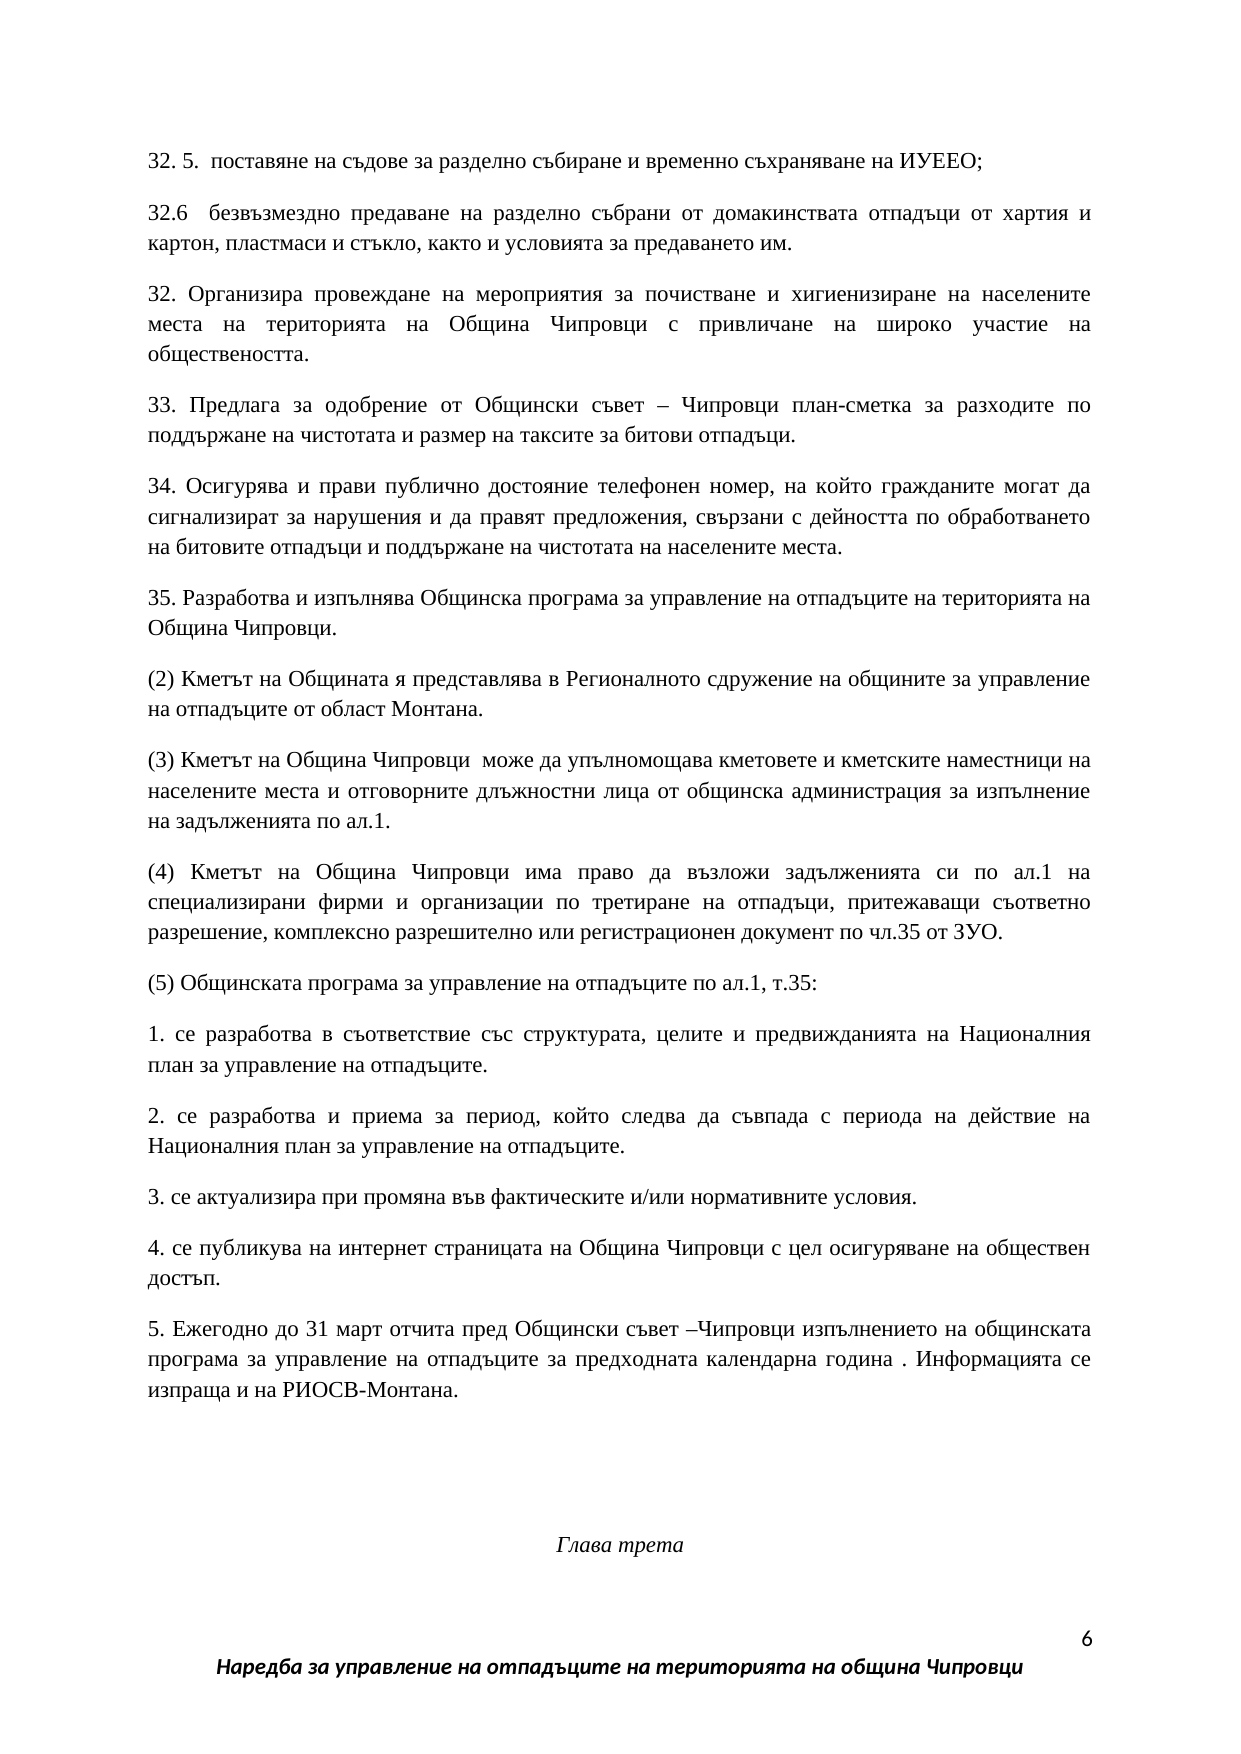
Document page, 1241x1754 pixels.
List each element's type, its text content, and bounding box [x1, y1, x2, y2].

text 1. се разработва в съответствие със структурата, целите и предвижданията на Националния план за управление на отпадъците. [148, 1021, 1093, 1077]
text 33. Предлага за одобрение от Общински съвет – Чипровци план-сметка за разходите по поддържане на чистотата и размер на таксите за битови отпадъци. [148, 391, 1093, 448]
text 3. се актуализира при промяна във фактическите и/или нормативните условия. [148, 1183, 1093, 1209]
text (5) Общинската програма за управление на отпадъците по ал.1, т.35: [148, 969, 1093, 996]
text (4) Кметът на Община Чипровци има право да възложи задълженията си по ал.1 на специализирани фирми и организации по третиране на отпадъци, притежаващи съответно разрешение, комплексно разрешително или регистрационен документ по чл.35 от ЗУО. [148, 858, 1093, 945]
text Глава трета [148, 1531, 1093, 1557]
text 32. 5. поставяне на съдове за разделно събиране и временно съхраняване на ИУЕЕО; [148, 148, 1093, 174]
text (2) Кметът на Общината я представлява в Регионалното сдружение на общините за управление на отпадъците от област Монтана. [148, 665, 1093, 722]
text (3) Кметът на Община Чипровци може да упълномощава кметовете и кметските наместници на населените места и отговорните длъжностни лица от общинска администрация за изпълнение на задълженията по ал.1. [148, 747, 1093, 833]
text 5. Ежегодно до 31 март отчита пред Общински съвет –Чипровци изпълнението на общинската програма за управление на отпадъците за предходната календарна година . Информацията се изпраща и на РИОСВ-Монтана. [148, 1315, 1093, 1402]
text 32. Организира провеждане на мероприятия за почистване и хигиенизиране на населените места на територията на Община Чипровци с привличане на широко участие на обществеността. [148, 280, 1093, 367]
text 32.6 безвъзмездно предаване на разделно събрани от домакинствата отпадъци от хартия и картон, пластмаси и стъкло, както и условията за предаването им. [148, 199, 1093, 255]
text 4. се публикува на интернет страницата на Община Чипровци с цел осигуряване на обществен достъп. [148, 1234, 1093, 1291]
text 35. Разработва и изпълнява Общинска програма за управление на отпадъците на територията на Община Чипровци. [148, 584, 1093, 641]
text 34. Осигурява и прави публично достояние телефонен номер, на който гражданите могат да сигнализират за нарушения и да правят предложения, свързани с дейността по обработването на битовите отпадъци и поддържане на чистотата на населените места. [148, 473, 1093, 559]
text 2. се разработва и приема за период, който следва да съвпада с периода на действие на Националния план за управление на отпадъците. [148, 1102, 1093, 1158]
